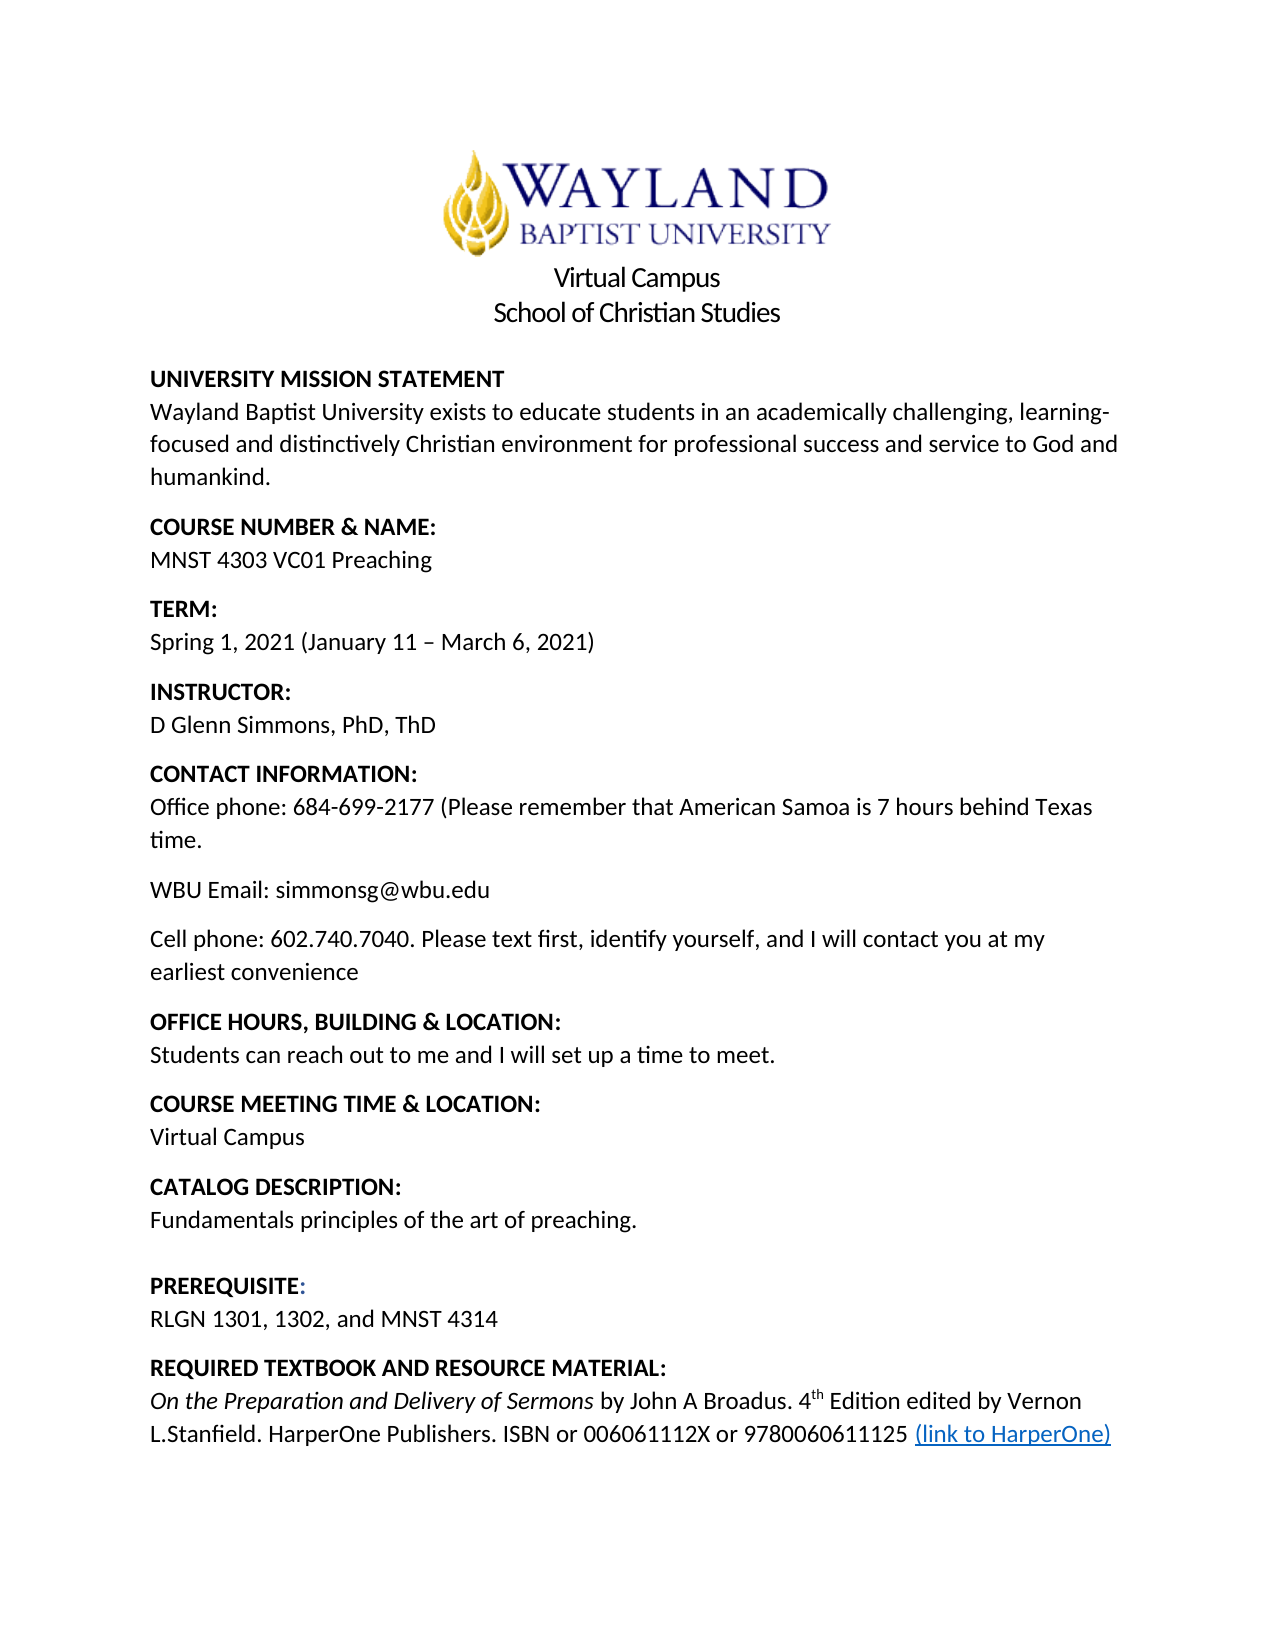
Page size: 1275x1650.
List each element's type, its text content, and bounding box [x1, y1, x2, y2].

title School of Christian Studies [150, 294, 1125, 330]
subtitle OFFICE HOURS, BUILDING & LOCATION: [150, 1006, 1125, 1037]
subtitle REQUIRED TEXTBOOK AND RESOURCE MATERIAL: [150, 1352, 1125, 1383]
text RLGN 1301, 1302, and MNST 4314 [150, 1303, 1125, 1333]
text Cell phone: 602.740.7040. Please text first, identify yourself, and I will contact you at my earliest convenience [150, 924, 1125, 987]
text D Glenn Simmons, PhD, ThD [150, 709, 1125, 739]
picture [442, 150, 833, 257]
text Wayland Baptist University exists to educate students in an academically challenging, learning-focused and distinctively Christian environment for professional success and service to God and humankind. [150, 396, 1125, 492]
text Virtual Campus [150, 1122, 1125, 1152]
text Students can reach out to me and I will set up a time to meet. [150, 1039, 1125, 1069]
subtitle TERM: [150, 594, 1125, 624]
subtitle UNIVERSITY MISSION STATEMENT [150, 363, 1125, 393]
subtitle CONTACT INFORMATION: [150, 759, 1125, 789]
text On the Preparation and Delivery of Sermons by John A Broadus. 4th Edition edited by Vernon L.Stanfield. HarperOne Publishers. ISBN or 006061112X or 9780060611125 (link to HarperOne) [150, 1385, 1125, 1449]
text MNST 4303 VC01 Preaching [150, 544, 1125, 574]
subtitle INSTRUCTOR: [150, 676, 1125, 707]
subtitle COURSE MEETING TIME & LOCATION: [150, 1089, 1125, 1119]
text Spring 1, 2021 (January 11 – March 6, 2021) [150, 627, 1125, 657]
title Virtual Campus [150, 259, 1125, 294]
text WBU Email: simmonsg@wbu.edu [150, 874, 1125, 904]
text Office phone: 684-699-2177 (Please remember that American Samoa is 7 hours behind Texas time. [150, 792, 1125, 855]
subtitle COURSE NUMBER & NAME: [150, 511, 1125, 542]
subtitle CATALOG DESCRIPTION: Fundamentals principles of the art of preaching. [150, 1171, 1125, 1234]
subtitle PREREQUISITE: [150, 1270, 1125, 1300]
